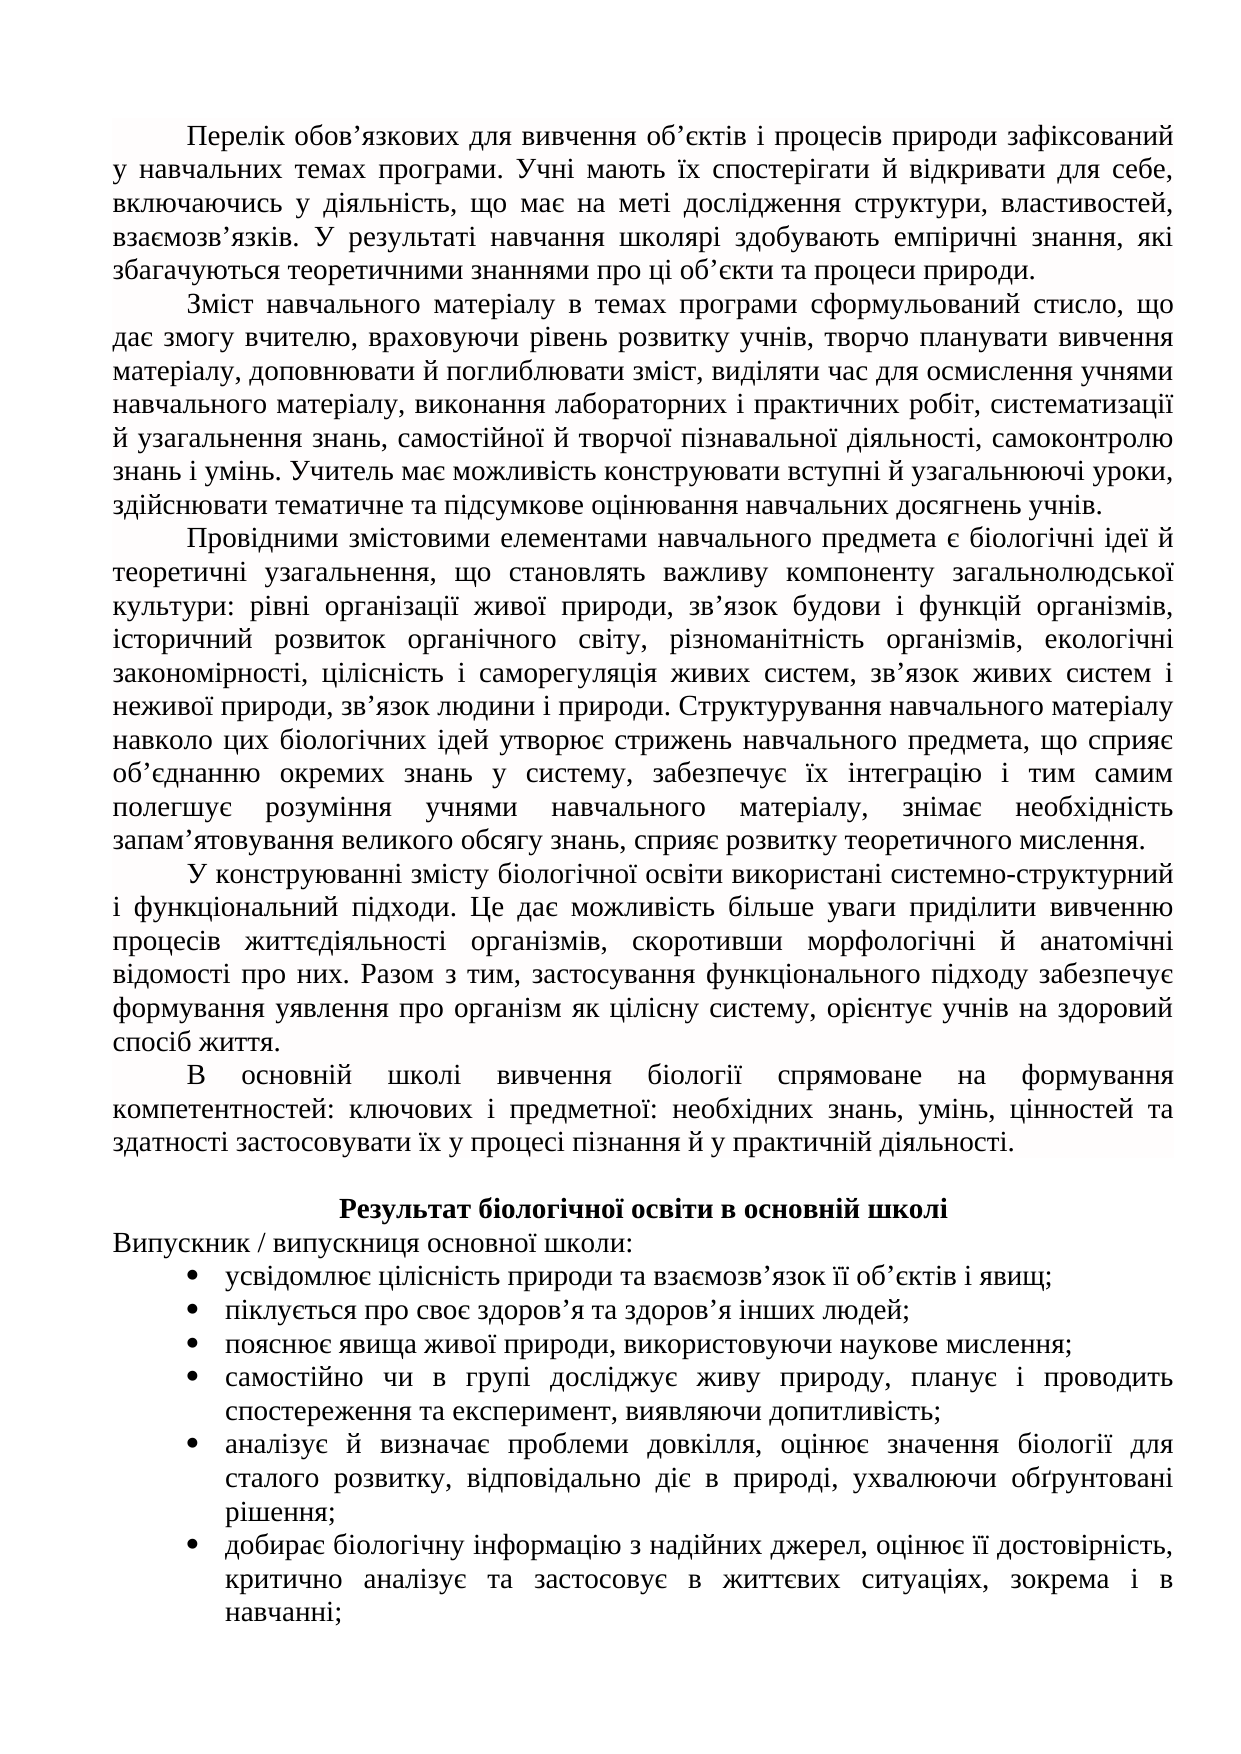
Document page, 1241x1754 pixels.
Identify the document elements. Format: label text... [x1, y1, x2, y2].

text В основній школі вивчення біології спрямоване на формування компетентностей: ключових і предметної: необхідних знань, умінь, цінностей та здатності застосовувати їх у процесі пізнання й у практичній діяльності. [112, 1057, 1174, 1158]
text Випускник / випускниця основної школи: [112, 1225, 1174, 1258]
text Провідними змістовими елементами навчального предмета є біологічні ідеї й теоретичні узагальнення, що становлять важливу компоненту загальнолюдської культури: рівні організації живої природи, зв’язок будови і функцій організмів, історичний розвиток органічного світу, різноманітність організмів, екологічні закономірності, цілісність і саморегуляція живих систем, зв’язок живих систем і неживої природи, зв’язок людини і природи. Структурування навчального матеріалу навколо цих біологічних ідей утворює стрижень навчального предмета, що сприяє об’єднанню окремих знань у систему, забезпечує їх інтеграцію і тим самим полегшує розуміння учнями навчального матеріалу, знімає необхідність запам’ятовування великого обсягу знань, сприяє розвитку теоретичного мислення. [112, 521, 1174, 856]
text У конструюванні змісту біологічної освіти використані системно-структурний і функціональний підходи. Це дає можливість більше уваги приділити вивченню процесів життєдіяльності організмів, скоротивши морфологічні й анатомічні відомості про них. Разом з тим, застосування функціонального підходу забезпечує формування уявлення про організм як цілісну систему, орієнтує учнів на здоровий спосіб життя. [112, 856, 1174, 1057]
list аналізує й визначає проблеми довкілля, оцінює значення біології для сталого розвитку, відповідально діє в природі, ухвалюючи обґрунтовані рішення; [187, 1427, 1174, 1527]
list пояснює явища живої природи, використовуючи наукове мислення; [187, 1326, 1174, 1359]
text Результат біологічної освіти в основній школі [112, 1191, 1174, 1225]
list самостійно чи в групі досліджує живу природу, планує і проводить спостереження та експеримент, виявляючи допитливість; [187, 1359, 1174, 1427]
text Перелік обов’язкових для вивчення об’єктів і процесів природи зафіксований у навчальних темах програми. Учні мають їх спостерігати й відкривати для себе, включаючись у діяльність, що має на меті дослідження структури, властивостей, взаємозв’язків. У результаті навчання школярі здобувають емпіричні знання, які збагачуються теоретичними знаннями про ці об’єкти та процеси природи. [112, 118, 1174, 286]
list піклується про своє здоров’я та здоров’я інших людей; [187, 1292, 1174, 1326]
text Зміст навчального матеріалу в темах програми сформульований стисло, що дає змогу вчителю, враховуючи рівень розвитку учнів, творчо планувати вивчення матеріалу, доповнювати й поглиблювати зміст, виділяти час для осмислення учнями навчального матеріалу, виконання лабораторних і практичних робіт, систематизації й узагальнення знань, самостійної й творчої пізнавальної діяльності, самоконтролю знань і умінь. Учитель має можливість конструювати вступні й узагальнюючі уроки, здійснювати тематичне та підсумкове оцінювання навчальних досягнень учнів. [112, 286, 1174, 521]
list усвідомлює цілісність природи та взаємозв’язок її об’єктів і явищ; [187, 1258, 1174, 1292]
list добирає біологічну інформацію з надійних джерел, оцінює її достовірність, критично аналізує та застосовує в життєвих ситуаціях, зокрема і в навчанні; [187, 1527, 1174, 1628]
